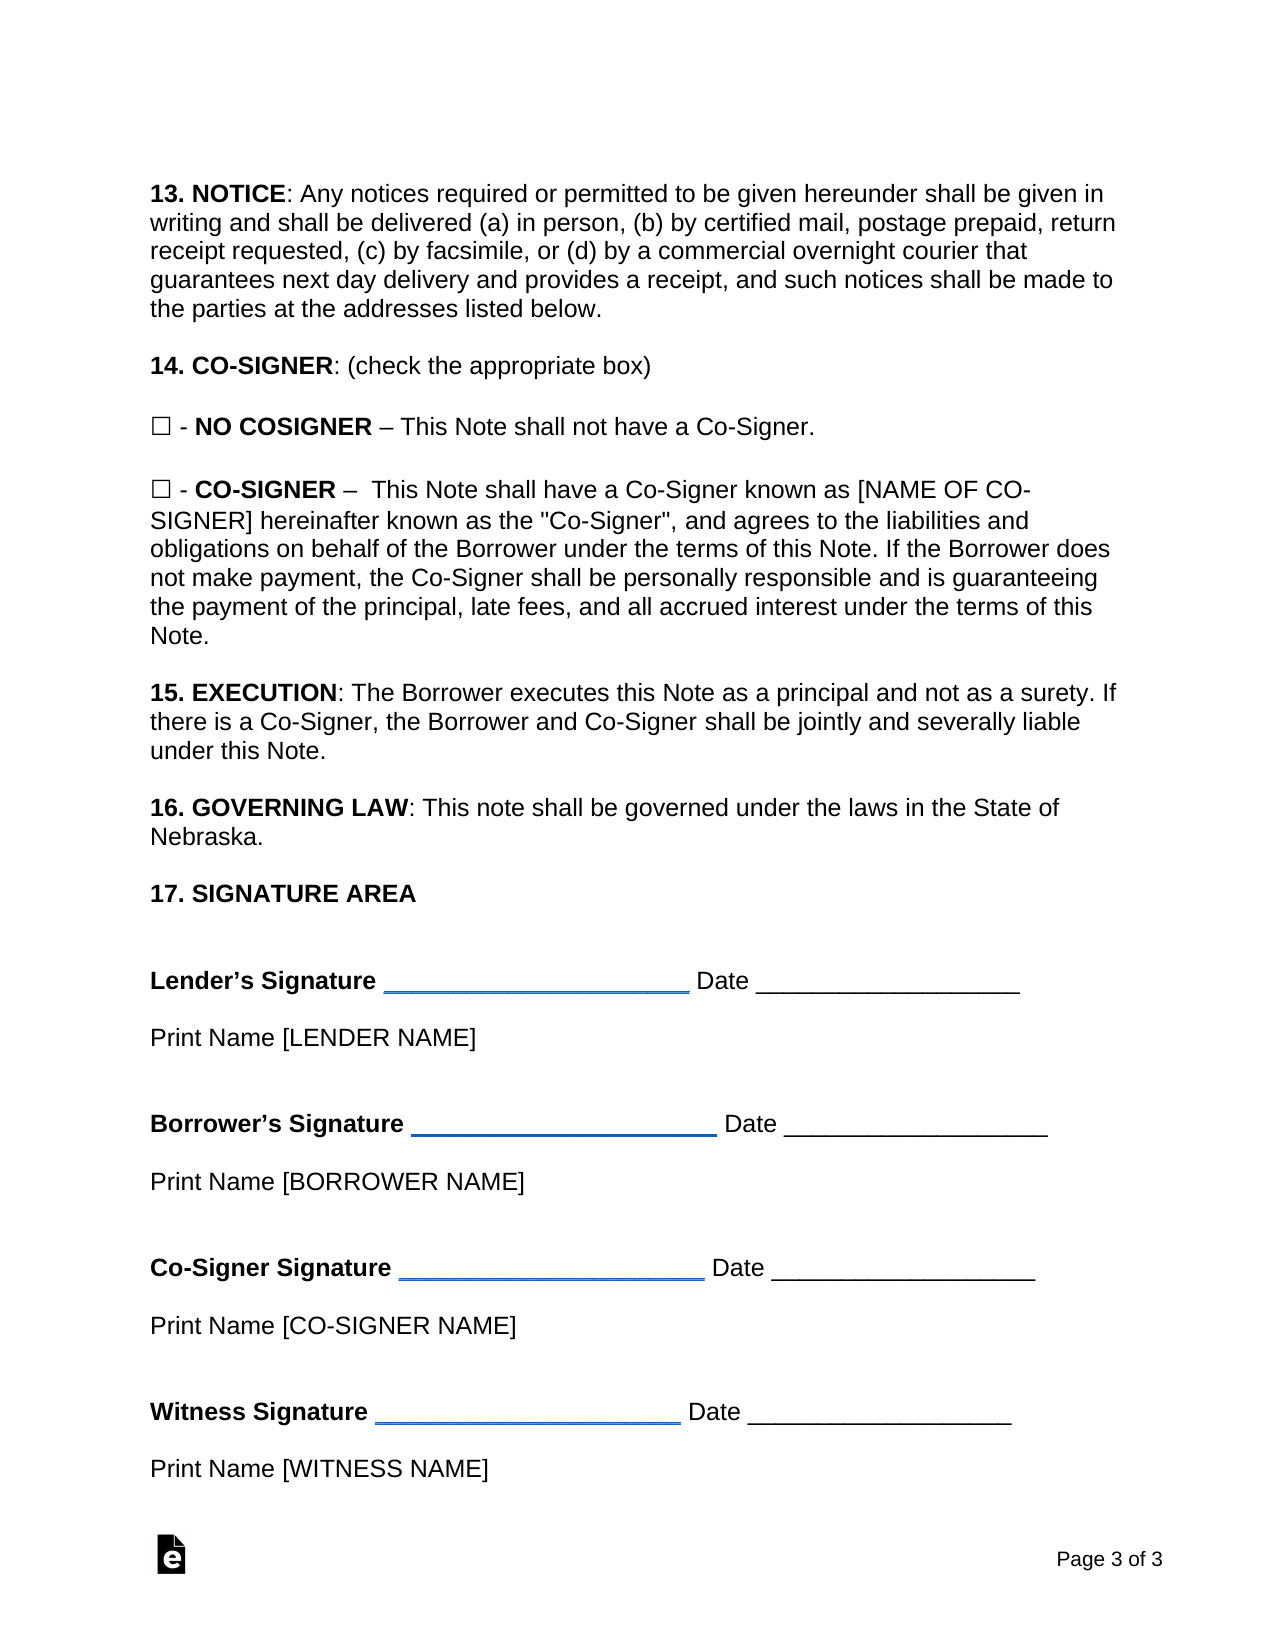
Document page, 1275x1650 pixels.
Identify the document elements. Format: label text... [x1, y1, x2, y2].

text ☐ - NO COSIGNER – This Note shall not have a Co-Signer. [150, 409, 1125, 443]
text Print Name [BORROWER NAME] [150, 1167, 1125, 1196]
text ☐ - CO-SIGNER – This Note shall have a Co-Signer known as [NAME OF CO-SIGNER] hereinafter known as the "Co-Signer", and agrees to the liabilities and obligations on behalf of the Borrower under the terms of this Note. If the Borrower does not make payment, the Co-Signer shall be personally responsible and is guaranteeing the payment of the principal, late fees, and all accrued interest under the terms of this Note. [150, 472, 1125, 649]
text Borrower’s Signature ______________________ Date ___________________ [150, 1109, 1125, 1138]
text 14. CO-SIGNER: (check the appropriate box) [150, 351, 1125, 380]
text Print Name [CO-SIGNER NAME] [150, 1311, 1125, 1339]
text 15. EXECUTION: The Borrower executes this Note as a principal and not as a surety. If there is a Co-Signer, the Borrower and Co-Signer shall be jointly and severally liable under this Note. [150, 678, 1125, 764]
text Lender’s Signature ______________________ Date ___________________ [150, 966, 1125, 994]
text 16. GOVERNING LAW: This note shall be governed under the laws in the State of Nebraska. [150, 793, 1125, 851]
text Print Name [WITNESS NAME] [150, 1454, 1125, 1483]
text 13. NOTICE: Any notices required or permitted to be given hereunder shall be given in writing and shall be delivered (a) in person, (b) by certified mail, postage prepaid, return receipt requested, (c) by facsimile, or (d) by a commercial overnight courier that guarantees next day delivery and provides a receipt, and such notices shall be made to the parties at the addresses listed below. [150, 179, 1125, 322]
text 17. SIGNATURE AREA [150, 879, 1125, 908]
text Print Name [LENDER NAME] [150, 1023, 1125, 1052]
picture [150, 1533, 192, 1575]
text Co-Signer Signature ______________________ Date ___________________ [150, 1253, 1125, 1282]
text Witness Signature ______________________ Date ___________________ [150, 1397, 1125, 1426]
